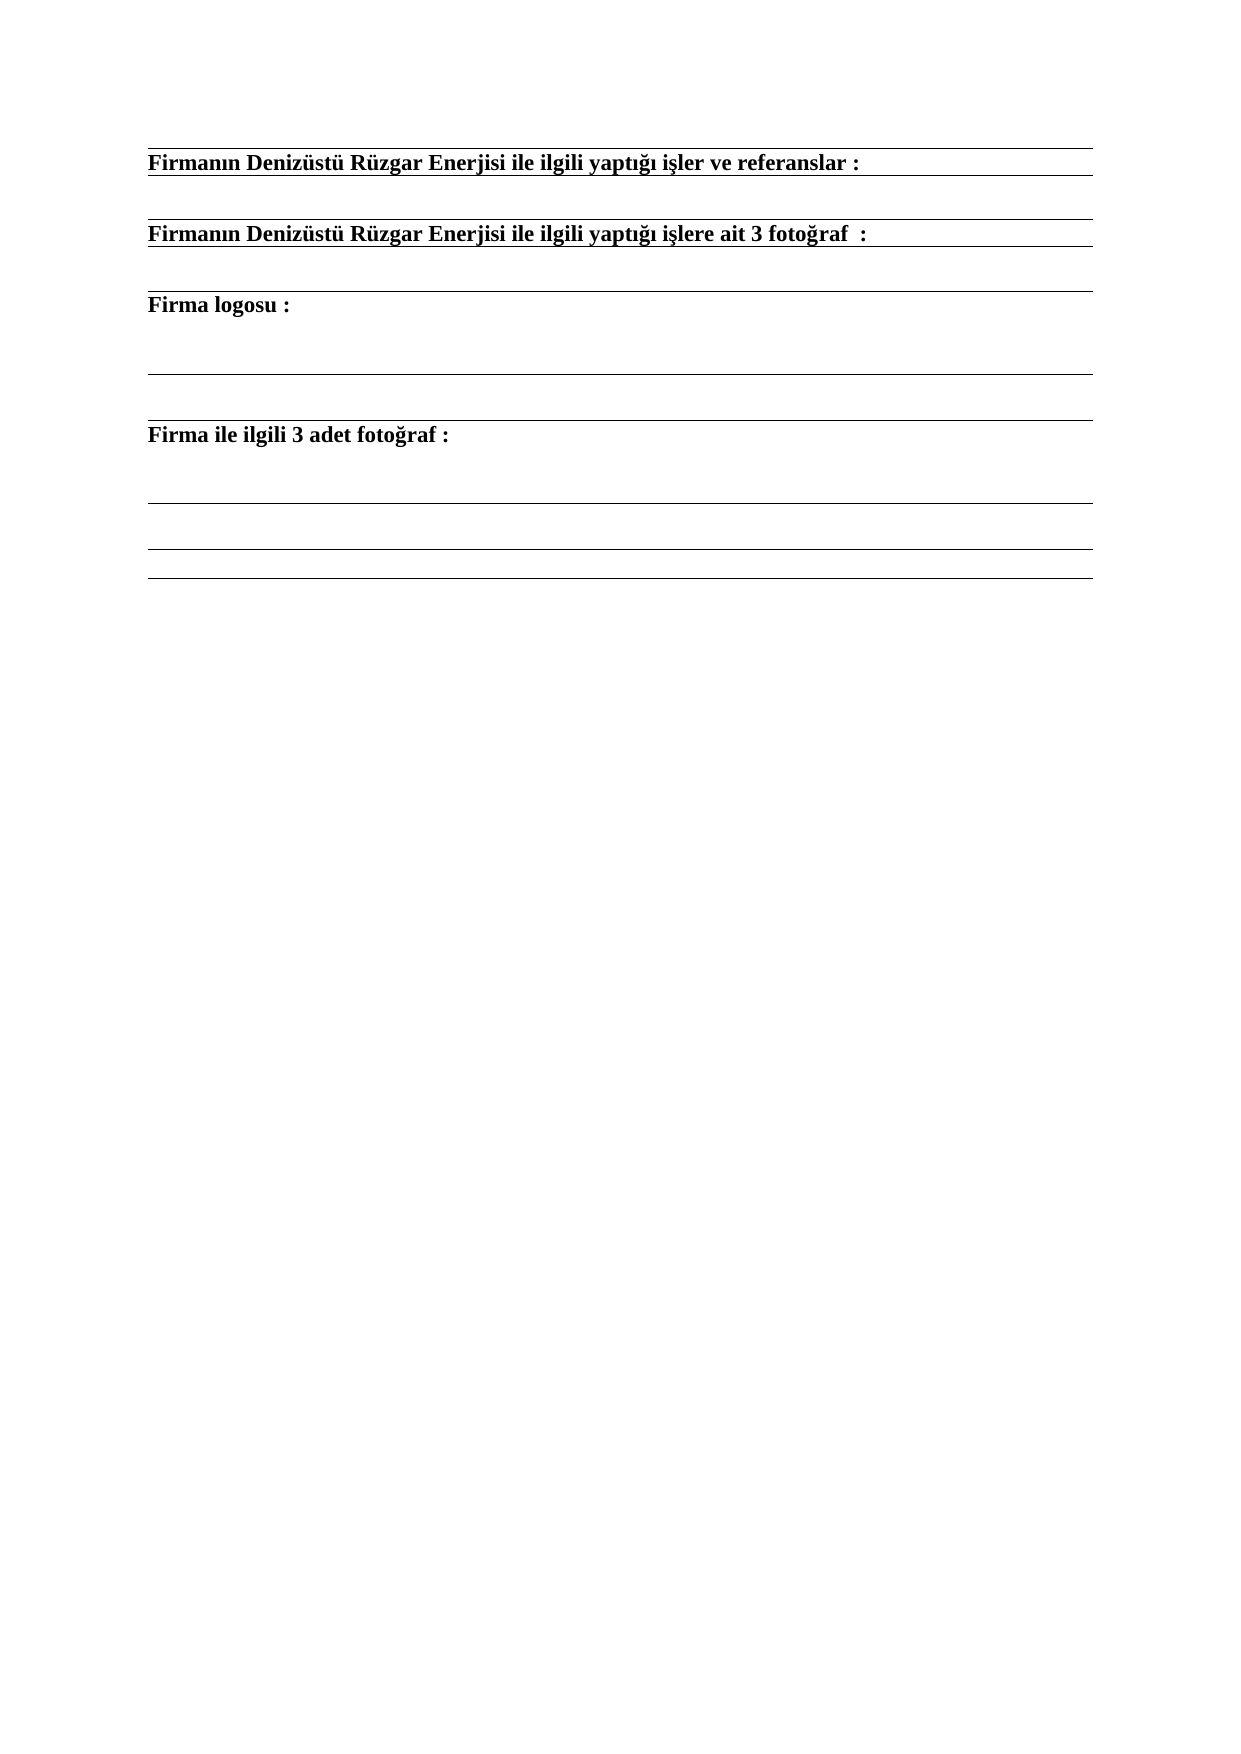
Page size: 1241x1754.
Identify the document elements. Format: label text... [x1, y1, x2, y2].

text Firmanın Denizüstü Rüzgar Enerjisi ile ilgili yaptığı işlere ait 3 fotoğraf : [148, 220, 1093, 246]
text Firma ile ilgili 3 adet fotoğraf : [148, 421, 1093, 503]
text Firmanın Denizüstü Rüzgar Enerjisi ile ilgili yaptığı işler ve referanslar : [148, 149, 1093, 175]
text Firma logosu : [148, 292, 1093, 374]
